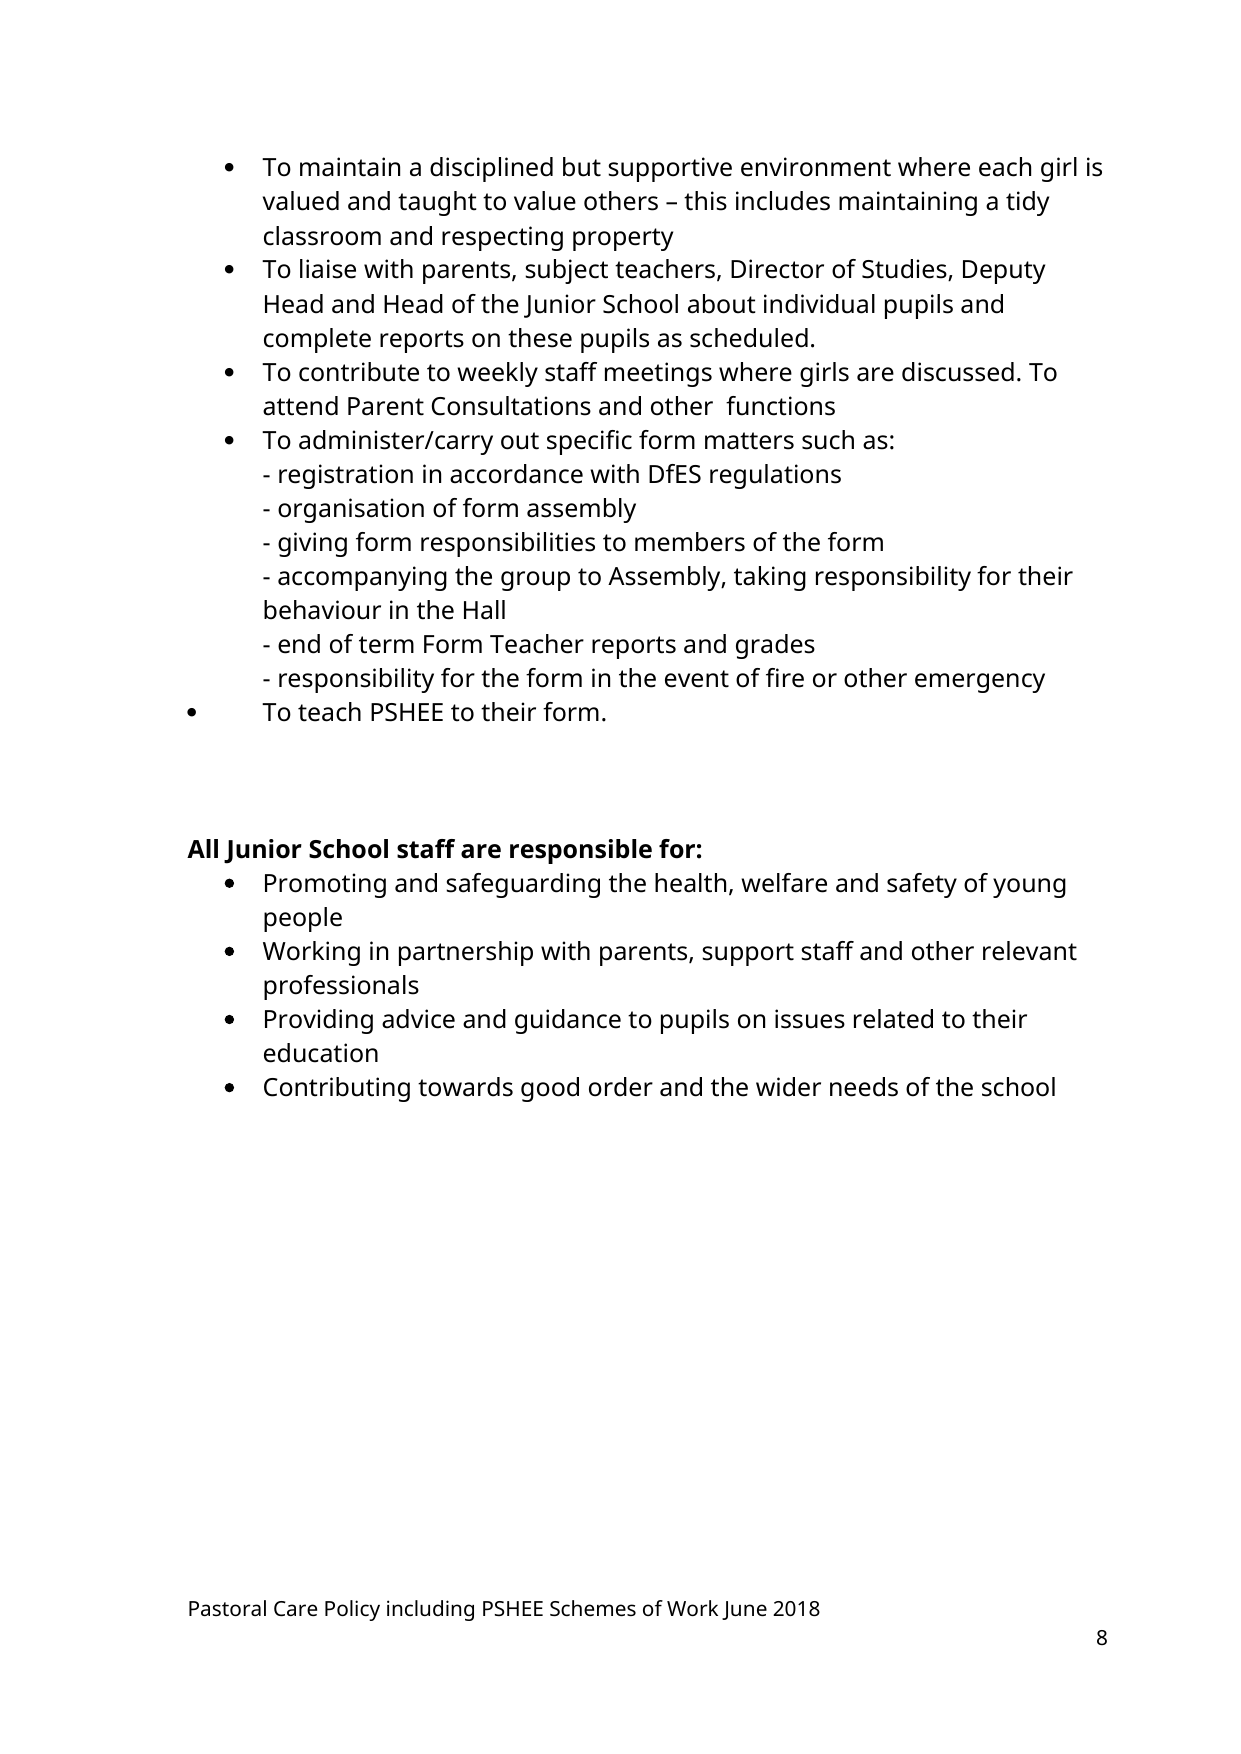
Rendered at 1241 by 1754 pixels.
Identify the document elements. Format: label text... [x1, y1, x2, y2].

list Providing advice and guidance to pupils on issues related to their education [225, 1002, 1107, 1070]
text All Junior School staff are responsible for: [187, 831, 1107, 865]
list Promoting and safeguarding the health, welfare and safety of young people [225, 865, 1107, 933]
text - organisation of form assembly [262, 491, 1107, 525]
list Working in partnership with parents, support staff and other relevant professionals [225, 933, 1107, 1002]
text - end of term Form Teacher reports and grades [262, 627, 1107, 661]
list To teach PSHEE to their form. [187, 695, 1107, 729]
list To maintain a disciplined but supportive environment where each girl is valued and taught to value others – this includes maintaining a tidy classroom and respecting property [225, 150, 1107, 252]
list To contribute to weekly staff meetings where girls are discussed. To attend Parent Consultations and other functions [225, 354, 1107, 422]
list Contributing towards good order and the wider needs of the school [225, 1070, 1107, 1104]
text - giving form responsibilities to members of the form [262, 525, 1107, 559]
list To administer/carry out specific form matters such as: [225, 422, 1107, 457]
text - responsibility for the form in the event of fire or other emergency [262, 661, 1107, 695]
text - registration in accordance with DfES regulations [262, 457, 1107, 491]
text - accompanying the group to Assembly, taking responsibility for their behaviour in the Hall [262, 559, 1107, 627]
list To liaise with parents, subject teachers, Director of Studies, Deputy Head and Head of the Junior School about individual pupils and complete reports on these pupils as scheduled. [225, 252, 1107, 354]
